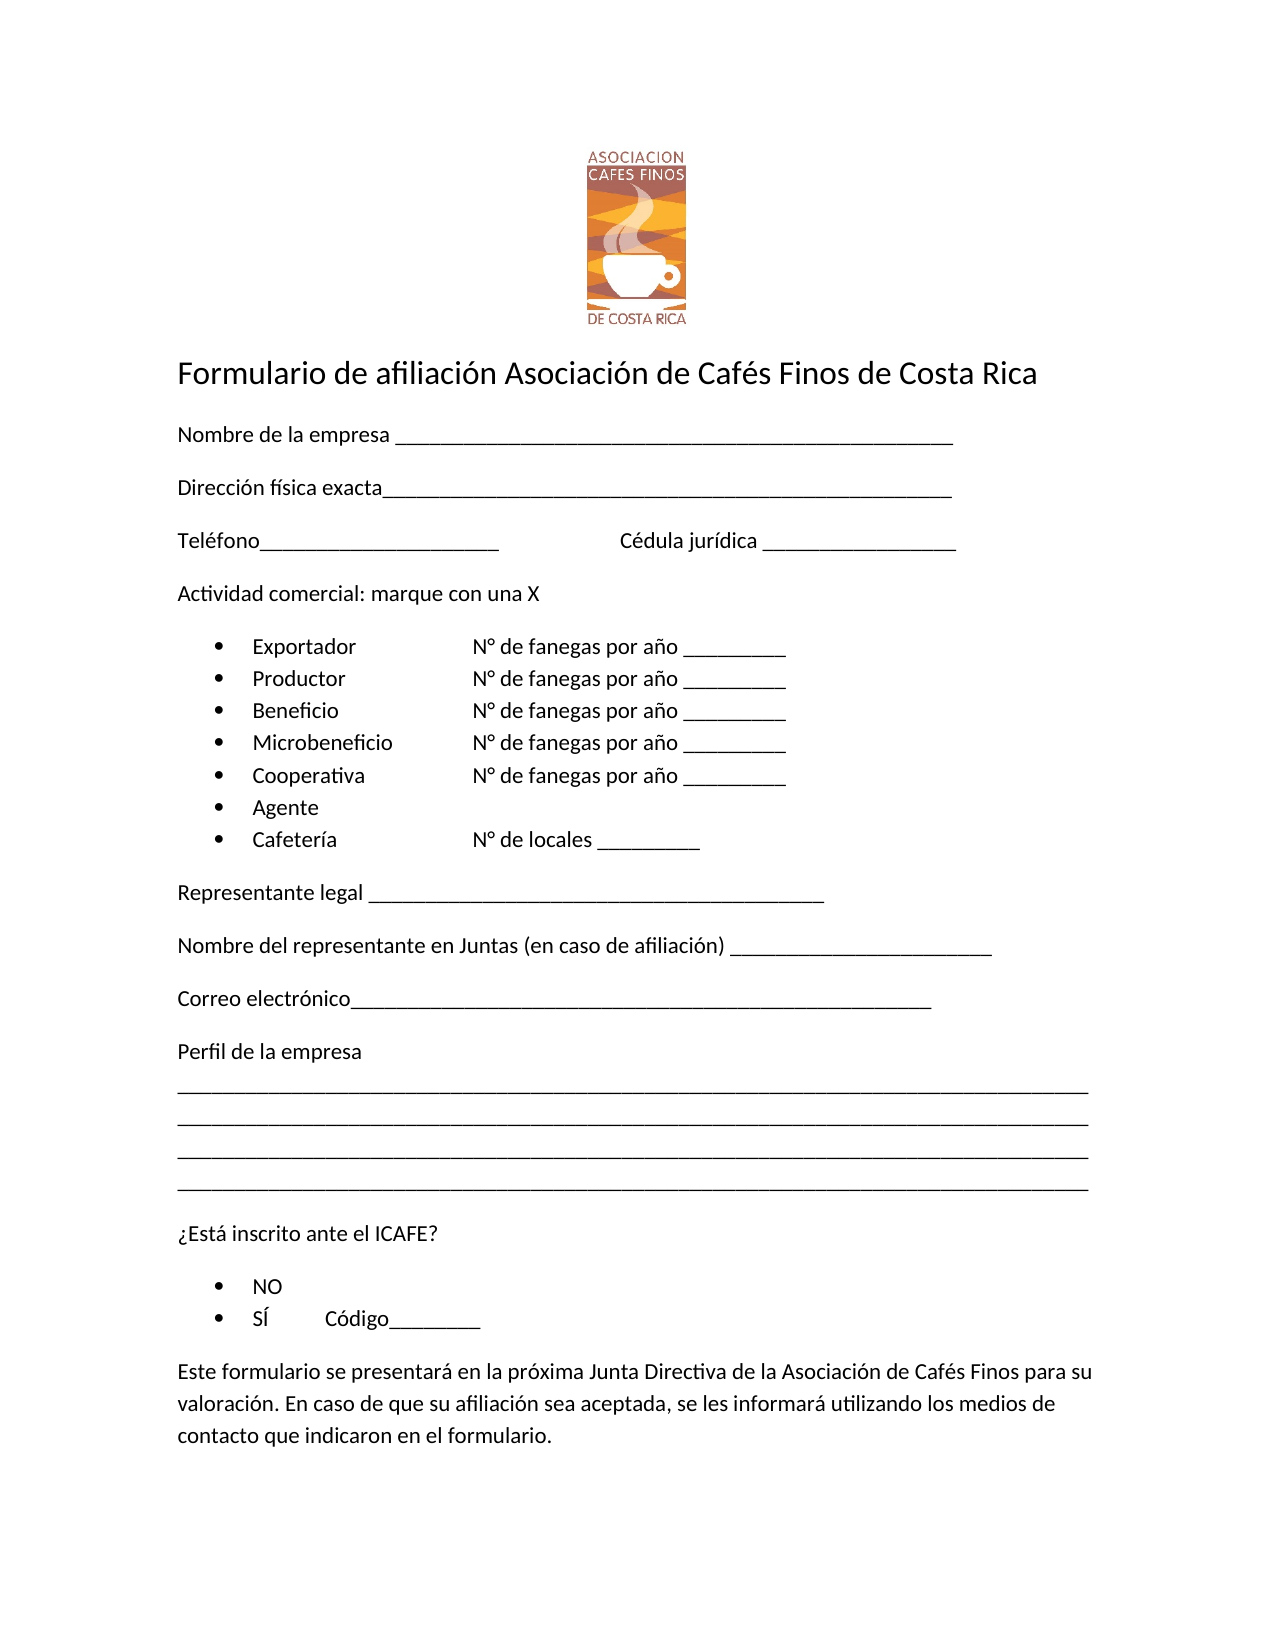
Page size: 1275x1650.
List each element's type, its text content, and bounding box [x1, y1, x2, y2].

text Correo electrónico___________________________________________________ [177, 984, 1098, 1012]
text ¿Está inscrito ante el ICAFE? [177, 1219, 1098, 1247]
text Nombre de la empresa _________________________________________________ [177, 420, 1098, 448]
list Productor N° de fanegas por año _________ [215, 664, 1098, 692]
list Microbeneficio N° de fanegas por año _________ [215, 728, 1098, 757]
list Cooperativa N° de fanegas por año _________ [215, 761, 1098, 789]
list Agente [215, 793, 1098, 821]
text Este formulario se presentará en la próxima Junta Directiva de la Asociación de Cafés Finos para su valoración. En caso de que su afiliación sea aceptada, se les informará utilizando los medios de contacto que indicaron en el formulario. [177, 1357, 1098, 1449]
list SÍ Código________ [215, 1304, 1098, 1332]
text Actividad comercial: marque con una X [177, 579, 1098, 607]
text Representante legal ________________________________________ [177, 878, 1098, 906]
list NO [215, 1272, 1098, 1300]
list Beneficio N° de fanegas por año _________ [215, 696, 1098, 724]
list Cafetería N° de locales _________ [215, 825, 1098, 853]
text Nombre del representante en Juntas (en caso de afiliación) _______________________ [177, 931, 1098, 959]
list Exportador N° de fanegas por año _________ [215, 632, 1098, 660]
text Dirección física exacta__________________________________________________ [177, 473, 1098, 501]
picture [584, 147, 691, 328]
text Formulario de afiliación Asociación de Cafés Finos de Costa Rica [177, 352, 1098, 393]
text Teléfono_____________________ Cédula jurídica _________________ [177, 526, 1098, 554]
text Perfil de la empresa ________________________________________________________________________________________________________________________________________________________________________________________________________________________________________________________________________________________________________________________________ [177, 1037, 1098, 1194]
